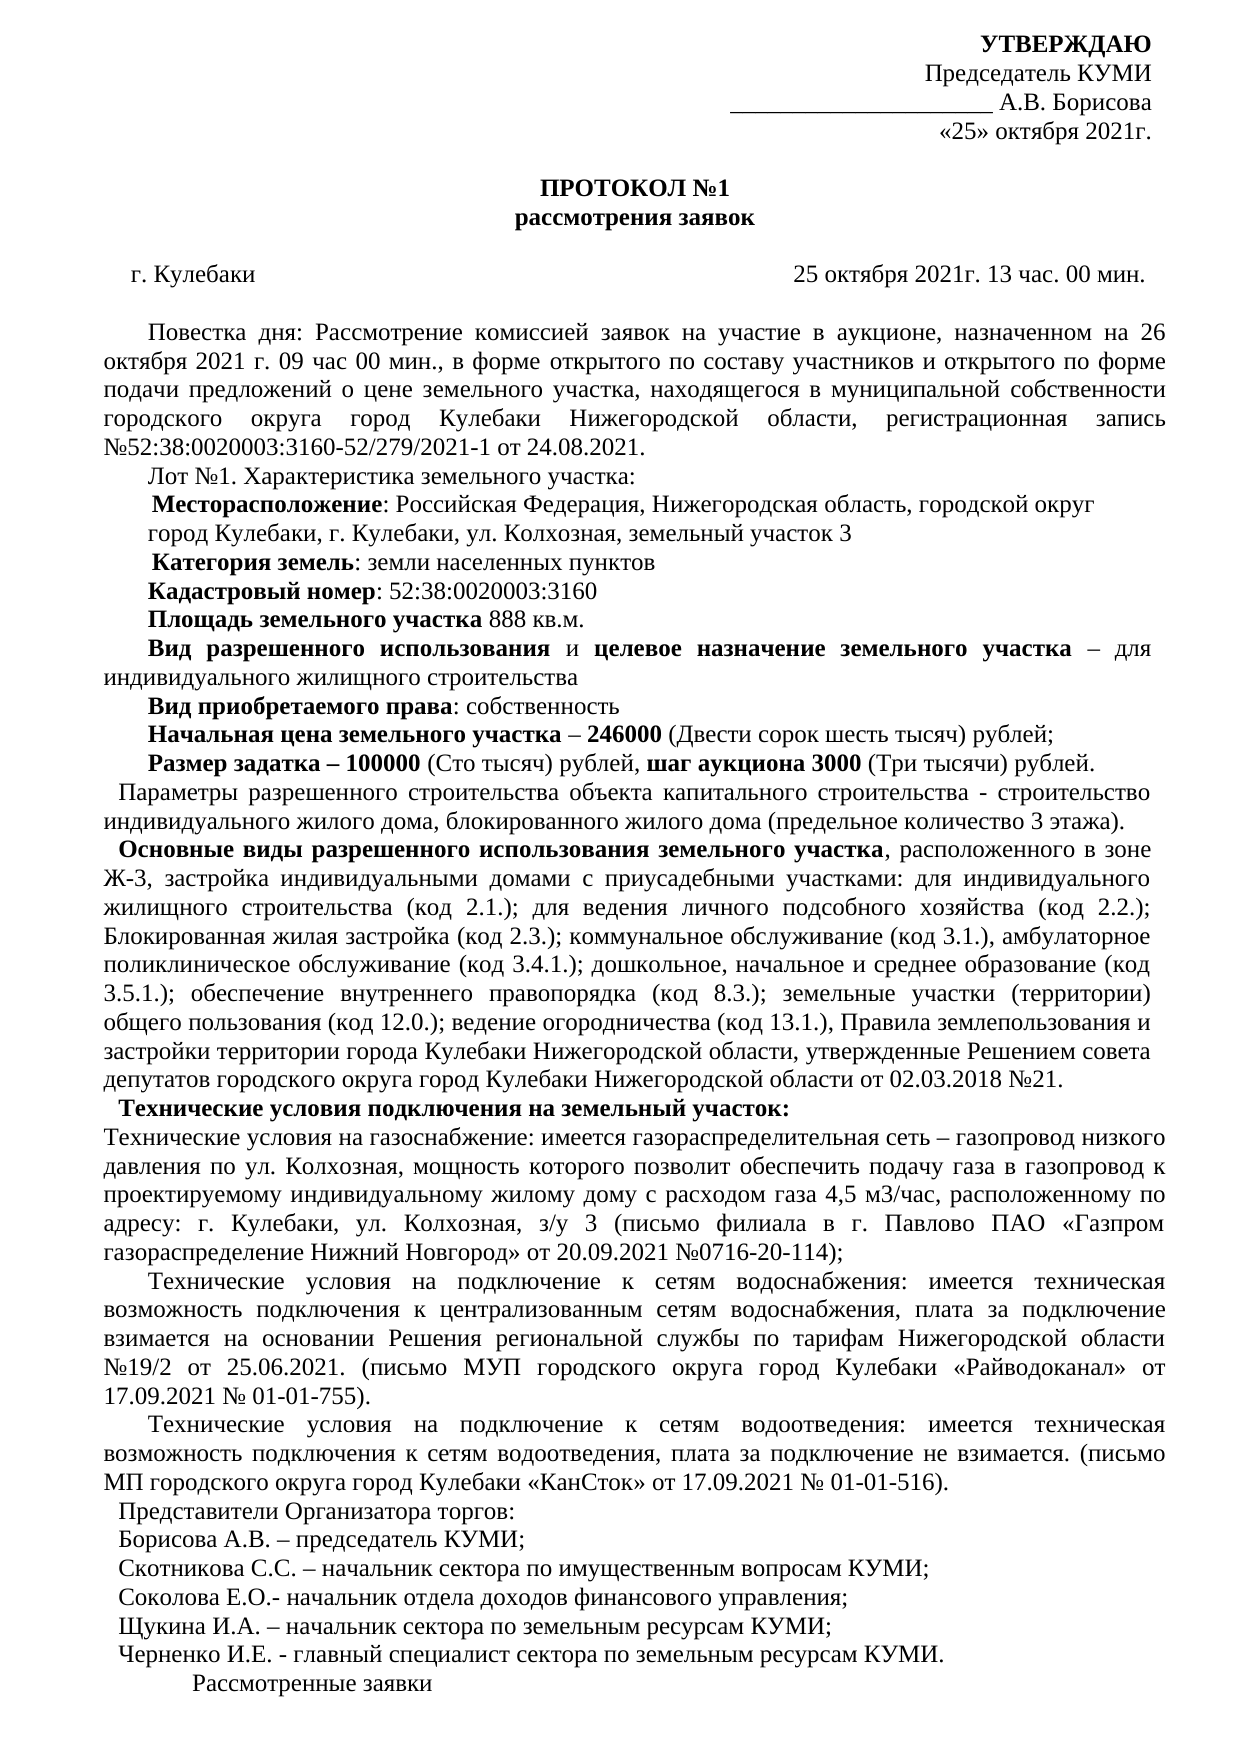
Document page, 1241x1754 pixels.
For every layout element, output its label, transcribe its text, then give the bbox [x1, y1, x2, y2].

text Рассмотренные заявки [118, 1668, 1152, 1697]
text Технические условия на подключение к сетям водоотведения: имеется техническая возможность подключения к сетям водоотведения, плата за подключение не взимается. (письмо МП городского округа город Кулебаки «КанСток» от 17.09.2021 № 01-01-516). [103, 1409, 1167, 1496]
text Вид приобретаемого права: собственность [103, 691, 1152, 719]
text Основные виды разрешенного использования земельного участка, расположенного в зоне Ж-3, застройка индивидуальными домами с приусадебными участками: для индивидуального жилищного строительства (код 2.1.); для ведения личного подсобного хозяйства (код 2.2.); Блокированная жилая застройка (код 2.3.); коммунальное обслуживание (код 3.1.), амбулаторное поликлиническое обслуживание (код 3.4.1.); дошкольное, начальное и среднее образование (код 3.5.1.); обеспечение внутреннего правопорядка (код 8.3.); земельные участки (территории) общего пользования (код 12.0.); ведение огородничества (код 13.1.), Правила землепользования и застройки территории города Кулебаки Нижегородской области, утвержденные Решением совета депутатов городского округа город Кулебаки Нижегородской области от 02.03.2018 №21. [103, 834, 1152, 1093]
text Скотникова С.С. – начальник сектора по имущественным вопросам КУМИ; [118, 1553, 1152, 1582]
text _____________________ А.В. Борисова [118, 87, 1152, 116]
text «25» октября 2021г. [118, 116, 1152, 144]
text Вид разрешенного использования и целевое назначение земельного участка – для индивидуального жилищного строительства [103, 633, 1152, 691]
text Технические условия подключения на земельный участок: [118, 1093, 1167, 1122]
subtitle ПРОТОКОЛ №1 [118, 173, 1152, 202]
text Площадь земельного участка 888 кв.м. [103, 604, 1152, 633]
text Борисова А.В. – председатель КУМИ; [118, 1524, 1152, 1553]
text Щукина И.А. – начальник сектора по земельным ресурсам КУМИ; [118, 1611, 1152, 1639]
text Черненко И.Е. - главный специалист сектора по земельным ресурсам КУМИ. [118, 1639, 1152, 1668]
text Параметры разрешенного строительства объекта капитального строительства - строительство индивидуального жилого дома, блокированного жилого дома (предельное количество 3 этажа). [103, 777, 1152, 834]
text Председатель КУМИ [118, 58, 1152, 87]
subtitle УТВЕРЖДАЮ [118, 29, 1152, 58]
text Лот №1. Характеристика земельного участка: [103, 461, 1152, 489]
text Технические условия на подключение к сетям водоснабжения: имеется техническая возможность подключения к централизованным сетям водоснабжения, плата за подключение взимается на основании Решения региональной службы по тарифам Нижегородской области №19/2 от 25.06.2021. (письмо МУП городского округа город Кулебаки «Райводоканал» от 17.09.2021 № 01-01-755). [103, 1266, 1167, 1409]
text Категория земель: земли населенных пунктов [133, 547, 1152, 576]
text рассмотрения заявок [118, 202, 1152, 231]
text Представители Организатора торгов: [118, 1496, 1152, 1524]
text Соколова Е.О.- начальник отдела доходов финансового управления; [118, 1582, 1152, 1611]
text г. Кулебаки 25 октября 2021г. 13 час. 00 мин. [118, 259, 1152, 288]
text Повестка дня: Рассмотрение комиссией заявок на участие в аукционе, назначенном на 26 октября 2021 г. 09 час 00 мин., в форме открытого по составу участников и открытого по форме подачи предложений о цене земельного участка, находящегося в муниципальной собственности городского округа город Кулебаки Нижегородской области, регистрационная запись №52:38:0020003:3160-52/279/2021-1 от 24.08.2021. [103, 317, 1167, 461]
text Начальная цена земельного участка – 246000 (Двести сорок шесть тысяч) рублей; [103, 719, 1152, 748]
text Размер задатка – 100000 (Сто тысяч) рублей, шаг аукциона 3000 (Три тысячи) рублей. [103, 748, 1167, 777]
text Месторасположение: Российская Федерация, Нижегородская область, городской округ город Кулебаки, г. Кулебаки, ул. Колхозная, земельный участок 3 [133, 489, 1152, 547]
text Технические условия на газоснабжение: имеется газораспределительная сеть – газопровод низкого давления по ул. Колхозная, мощность которого позволит обеспечить подачу газа в газопровод к проектируемому индивидуальному жилому дому с расходом газа 4,5 м3/час, расположенному по адресу: г. Кулебаки, ул. Колхозная, з/у 3 (письмо филиала в г. Павлово ПАО «Газпром газораспределение Нижний Новгород» от 20.09.2021 №0716-20-114); [103, 1122, 1167, 1266]
text Кадастровый номер: 52:38:0020003:3160 [103, 576, 1152, 604]
